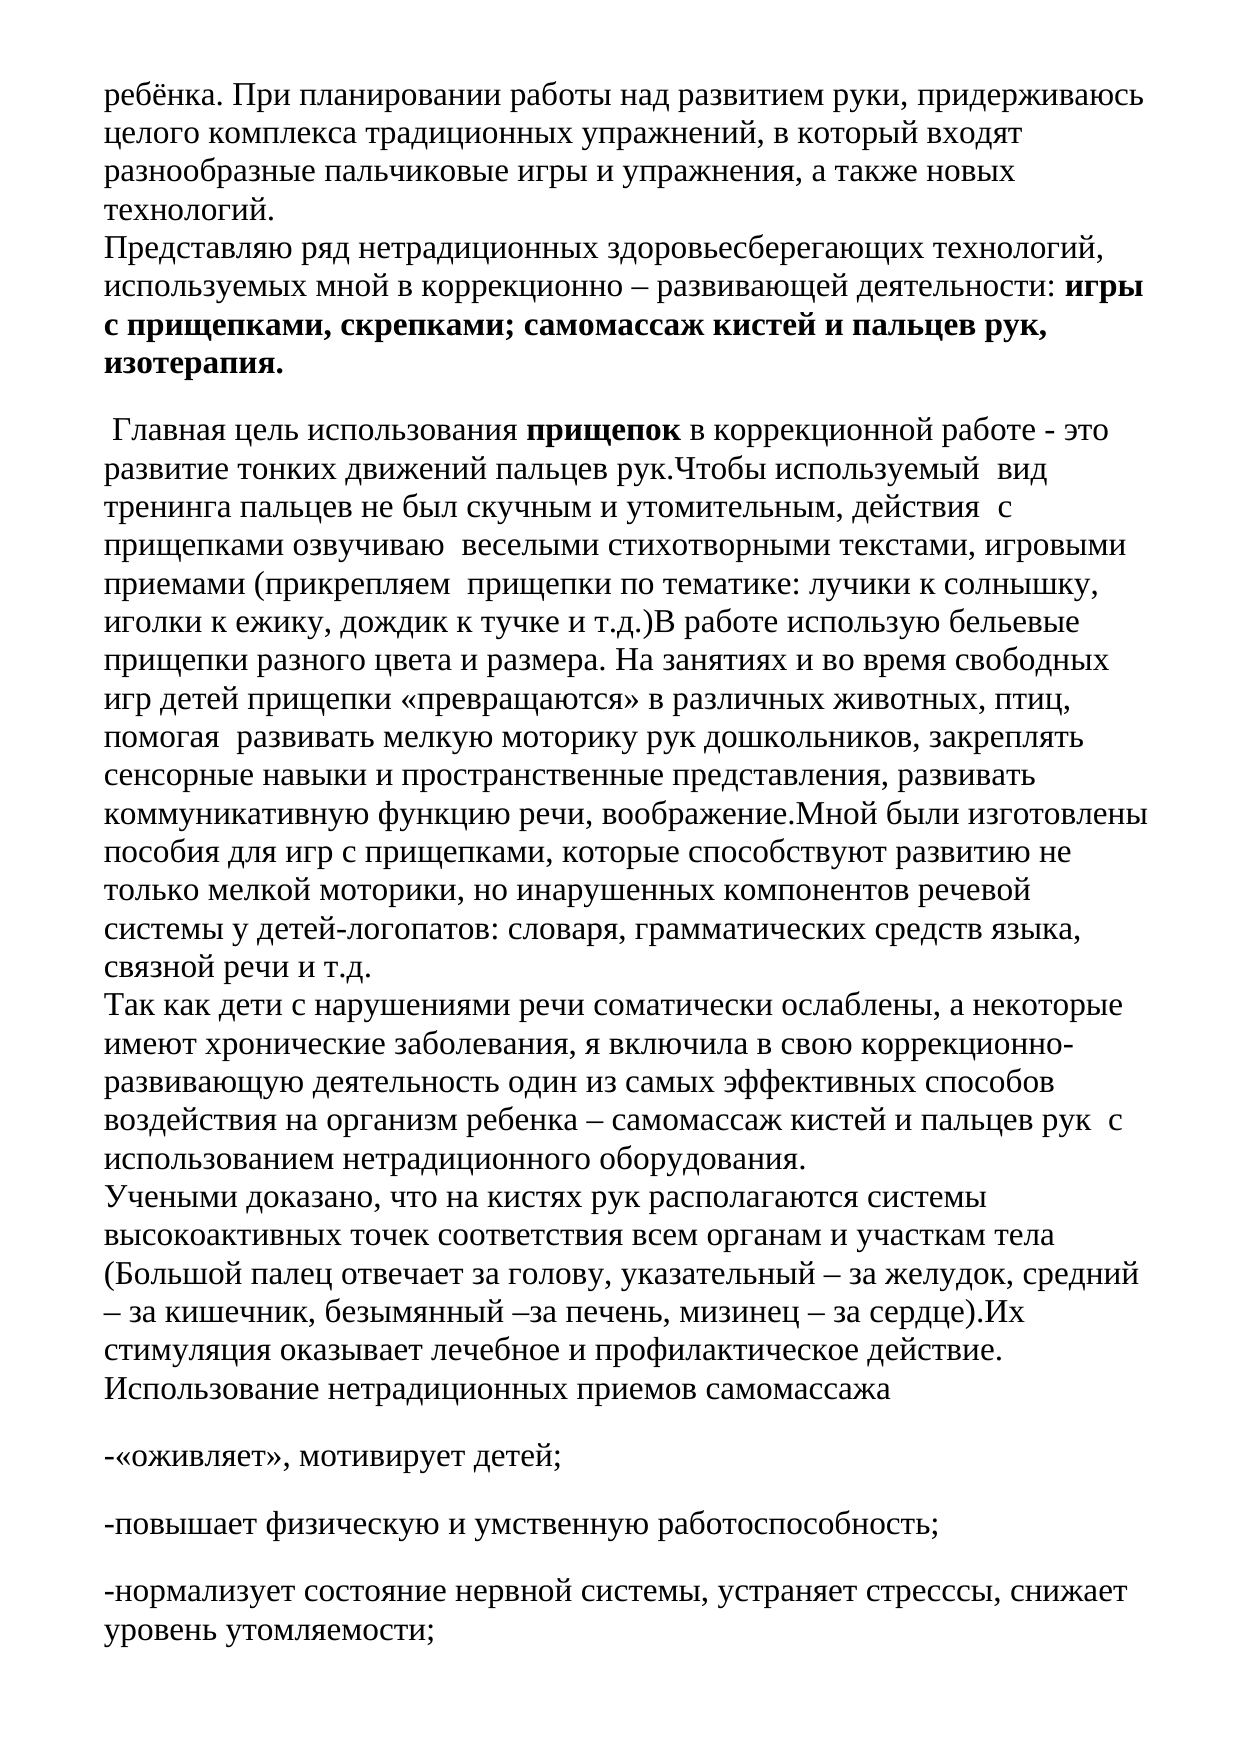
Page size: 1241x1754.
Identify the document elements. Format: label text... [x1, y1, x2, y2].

text -«оживляет», мотивирует детей; [103, 1436, 1152, 1474]
text Главная цель использования прищепок в коррекционной работе - это развитие тонких движений пальцев рук.Чтобы используемый вид тренинга пальцев не был скучным и утомительным, действия с прищепками озвучиваю веселыми стихотворными текстами, игровыми приемами (прикрепляем прищепки по тематике: лучики к солнышку, иголки к ежику, дождик к тучке и т.д.)В работе использую бельевые прищепки разного цвета и размера. На занятиях и во время свободных игр детей прищепки «превращаются» в различных животных, птиц, помогая развивать мелкую моторику рук дошкольников, закреплять сенсорные навыки и пространственные представления, развивать коммуникативную функцию речи, воображение.Мной были изготовлены пособия для игр с прищепками, которые способствуют развитию не только мелкой моторики, но инарушенных компонентов речевой системы у детей-логопатов: словаря, грамматических средств языка, связной речи и т.д. Так как дети с нарушениями речи соматически ослаблены, а некоторые имеют хронические заболевания, я включила в свою коррекционно-развивающую деятельность один из самых эффективных способов воздействия на организм ребенка – самомассаж кистей и пальцев рук с использованием нетрадиционного оборудования. Учеными доказано, что на кистях рук располагаются системы высокоактивных точек соответствия всем органам и участкам тела (Большой палец отвечает за голову, указательный – за желудок, средний – за кишечник, безымянный –за печень, мизинец – за сердце).Их стимуляция оказывает лечебное и профилактическое действие. Использование нетрадиционных приемов самомассажа [103, 410, 1152, 1406]
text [103, 74, 1152, 381]
text -повышает физическую и умственную работоспособность; [103, 1503, 1152, 1541]
text -нормализует состояние нервной системы, устраняет стресссы, снижает уровень утомляемости; [103, 1571, 1152, 1647]
